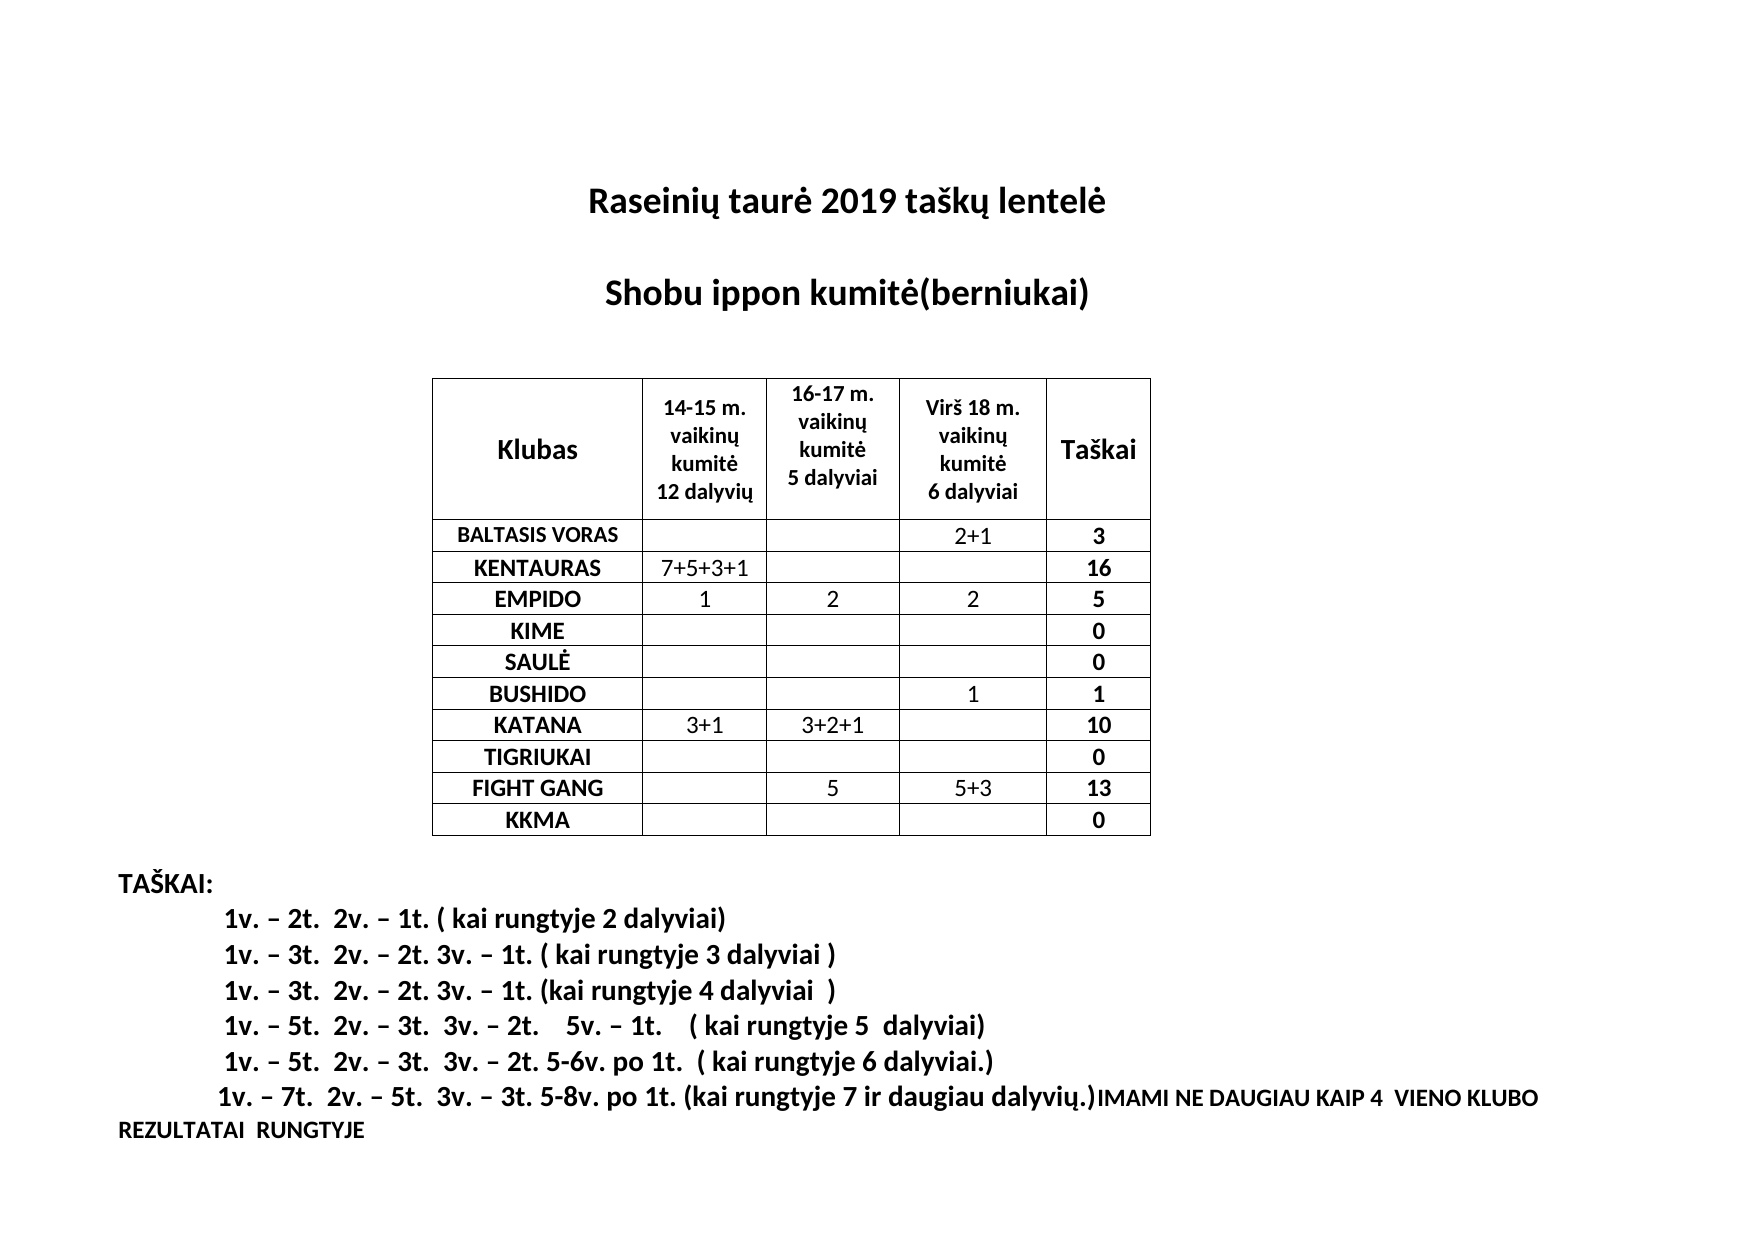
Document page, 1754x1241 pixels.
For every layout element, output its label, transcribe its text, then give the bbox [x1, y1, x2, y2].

table_cell KKMA [433, 804, 642, 835]
table_cell BUSHIDO [433, 678, 642, 708]
table_cell 7+5+3+1 [643, 552, 766, 582]
table_cell [900, 615, 1046, 645]
table_cell 0 [1047, 646, 1150, 677]
table_cell [643, 678, 766, 708]
table_cell [767, 741, 899, 772]
table_cell [767, 678, 899, 708]
table_header 14-15 m. vaikinų kumitė 12 dalyvių [643, 379, 766, 519]
table_cell [643, 804, 766, 835]
table_cell 1 [643, 583, 766, 614]
table_cell 1 [1047, 678, 1150, 708]
table_header Klubas [433, 379, 642, 519]
table_cell 3 [1047, 520, 1150, 551]
table_cell 5+3 [900, 773, 1046, 803]
text 1v. – 7t. 2v. – 5t. 3v. – 3t. 5-8v. po 1t. (kai rungtyje 7 ir daugiau dalyvių.)IMAMI NE DAUGIAU KAIP 4 VIENO KLUBO REZULTATAI RUNGTYJE [118, 1078, 1577, 1144]
table_cell 5 [1047, 583, 1150, 614]
table_cell 0 [1047, 741, 1150, 772]
table_cell [643, 741, 766, 772]
table_cell [767, 804, 899, 835]
table_cell SAULĖ [433, 646, 642, 677]
table_cell 13 [1047, 773, 1150, 803]
table_cell KATANA [433, 710, 642, 740]
table_cell [643, 615, 766, 645]
table_cell 10 [1047, 710, 1150, 740]
table_cell 2+1 [900, 520, 1046, 551]
table_cell 1 [900, 678, 1046, 708]
table_cell [767, 615, 899, 645]
table_cell 3+2+1 [767, 710, 899, 740]
table_cell [900, 552, 1046, 582]
table_cell 0 [1047, 615, 1150, 645]
table_cell [643, 773, 766, 803]
table_cell [767, 552, 899, 582]
table_cell KIME [433, 615, 642, 645]
text Raseinių taurė 2019 taškų lentelė [118, 177, 1577, 223]
table_cell [643, 646, 766, 677]
table_header Taškai [1047, 379, 1150, 519]
table_cell [900, 710, 1046, 740]
table_cell 5 [767, 773, 899, 803]
text 1v. – 3t. 2v. – 2t. 3v. – 1t. ( kai rungtyje 3 dalyviai ) [118, 936, 1577, 972]
table_cell EMPIDO [433, 583, 642, 614]
table_cell 0 [1047, 804, 1150, 835]
text 1v. – 5t. 2v. – 3t. 3v. – 2t. 5v. – 1t. ( kai rungtyje 5 dalyviai) [118, 1007, 1577, 1043]
text 1v. – 5t. 2v. – 3t. 3v. – 2t. 5-6v. po 1t. ( kai rungtyje 6 dalyviai.) [118, 1043, 1577, 1078]
table_cell TIGRIUKAI [433, 741, 642, 772]
table_header 16-17 m. vaikinų kumitė 5 dalyviai [767, 379, 899, 519]
table_cell [900, 646, 1046, 677]
table_cell FIGHT GANG [433, 773, 642, 803]
table_cell [900, 741, 1046, 772]
table_cell [767, 520, 899, 551]
table_cell 16 [1047, 552, 1150, 582]
table_cell [900, 804, 1046, 835]
text 1v. – 3t. 2v. – 2t. 3v. – 1t. (kai rungtyje 4 dalyviai ) [118, 972, 1577, 1007]
table_header Virš 18 m. vaikinų kumitė 6 dalyviai [900, 379, 1046, 519]
table_cell 2 [767, 583, 899, 614]
table_cell [767, 646, 899, 677]
table_cell KENTAURAS [433, 552, 642, 582]
table_cell [643, 520, 766, 551]
table_cell 3+1 [643, 710, 766, 740]
table_cell BALTASIS VORAS [433, 520, 642, 551]
text Shobu ippon kumitė(berniukai) [118, 269, 1577, 315]
text 1v. – 2t. 2v. – 1t. ( kai rungtyje 2 dalyviai) [118, 900, 1577, 936]
text TAŠKAI: [118, 865, 1577, 900]
table_cell 2 [900, 583, 1046, 614]
